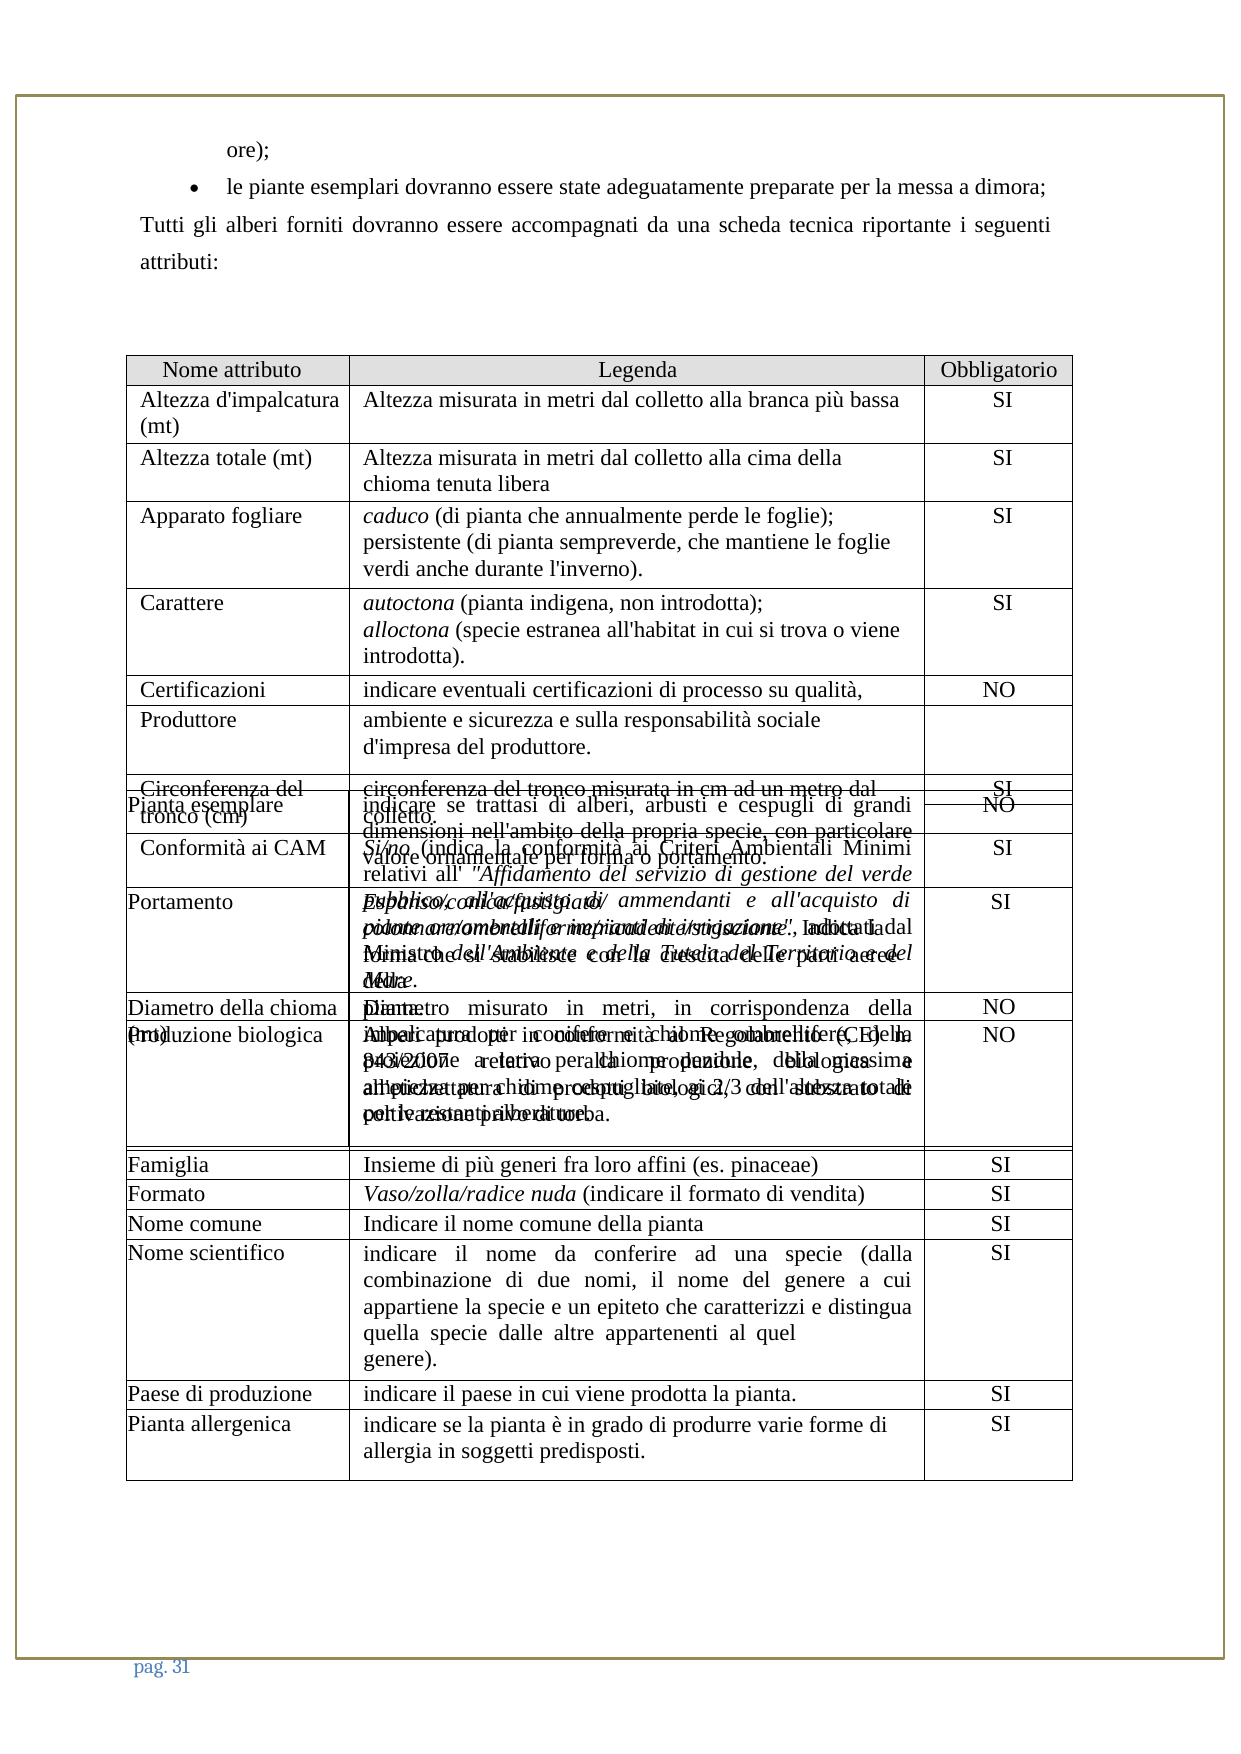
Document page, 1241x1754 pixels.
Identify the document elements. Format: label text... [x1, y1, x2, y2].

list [189, 127, 1103, 164]
table_cell indicare se la pianta è in grado di produrre varie forme di allergia in soggetti predisposti. [350, 1410, 924, 1480]
table_cell Altezza misurata in metri dal colletto alla cima della chioma tenuta libera [350, 444, 924, 501]
table_header Pianta esemplare [127, 791, 348, 887]
table_cell SI [925, 888, 1072, 1020]
table_cell Alberi prodotti in conformità al Regolamento (CE) n. 843/2007 relativo alla produzione biologica e all'etichettatura di prodotti biologici, con substrato di coltivazione privo di torba. [349, 1021, 924, 1146]
table_cell Certificazioni [127, 676, 349, 705]
table_cell Circonferenza del tronco (cm) [127, 775, 349, 790]
table_cell SI [925, 386, 1072, 443]
list le piante esemplari dovranno essere state adeguatamente preparate per la messa a dimora; [149, 164, 1110, 202]
table_cell NO [925, 1021, 1072, 1146]
table_cell SI [925, 1410, 1072, 1480]
table_header Nome attributo [127, 356, 349, 385]
table_cell SI [925, 1151, 1072, 1179]
table_cell Insieme di più generi fra loro affini (es. pinaceae) [350, 1151, 924, 1179]
table_header Legenda [350, 356, 924, 385]
table_cell Indicare il nome comune della pianta [350, 1210, 924, 1238]
table_cell Produttore [127, 706, 349, 774]
table_cell circonferenza del tronco misurata in cm ad un metro dal colletto. [350, 775, 924, 790]
table_cell Nome scientifico [127, 1240, 349, 1379]
table_cell Espanso/conica/fastigiato/ colonnare/ombrelliforme/ricadente/strisciante. Indica la forma che si stabilisce con la crescita delle parti aeree della pianta. [349, 888, 924, 1020]
table_cell autoctona (pianta indigena, non introdotta); alloctona (specie estranea all'habitat in cui si trova o viene introdotta). [350, 589, 924, 674]
table_cell [925, 706, 1072, 774]
table_header indicare se trattasi di alberi, arbusti e cespugli di grandi dimensioni nell'ambito della propria specie, con particolare valore ornamentale per forma o portamento. [349, 791, 924, 887]
table_cell Altezza totale (mt) [127, 444, 349, 501]
table_cell SI [925, 1210, 1072, 1238]
table_header NO [925, 791, 1072, 887]
table_cell SI [925, 1381, 1072, 1409]
table_cell SI [925, 775, 1072, 790]
table_cell Produzione biologica [127, 1021, 348, 1146]
table_header Obbligatorio [925, 356, 1072, 385]
table_cell SI [925, 589, 1072, 674]
table_cell Vaso/zolla/radice nuda (indicare il formato di vendita) [350, 1180, 924, 1209]
table_cell Pianta allergenica [127, 1410, 349, 1480]
table_cell SI [925, 1240, 1072, 1379]
table_cell Formato [127, 1180, 349, 1209]
table_cell SI [925, 502, 1072, 587]
table_cell Carattere [127, 589, 349, 674]
table_cell Famiglia [127, 1151, 349, 1179]
table_cell SI [925, 444, 1072, 501]
table_cell indicare eventuali certificazioni di processo su qualità, [350, 676, 924, 705]
text Tutti gli alberi forniti dovranno essere accompagnati da una scheda tecnica riportante i seguenti attributi: [140, 202, 1136, 277]
table_cell NO [925, 676, 1072, 705]
table_cell Altezza d'impalcatura (mt) [127, 386, 349, 443]
table_cell indicare il paese in cui viene prodotta la pianta. [350, 1381, 924, 1409]
table_cell ambiente e sicurezza e sulla responsabilità sociale d'impresa del produttore. [350, 706, 924, 774]
table_cell Portamento [127, 888, 348, 1020]
table_cell Altezza misurata in metri dal colletto alla branca più bassa [350, 386, 924, 443]
table_cell indicare il nome da conferire ad una specie (dalla combinazione di due nomi, il nome del genere a cui appartiene la specie e un epiteto che caratterizzi e distingua quella specie dalle altre appartenenti al quel genere). [350, 1240, 924, 1379]
table_cell Apparato fogliare [127, 502, 349, 587]
table_cell Nome comune [127, 1210, 349, 1238]
table_cell SI [925, 1180, 1072, 1209]
table_cell caduco (di pianta che annualmente perde le foglie); persistente (di pianta sempreverde, che mantiene le foglie verdi anche durante l'inverno). [350, 502, 924, 587]
table_cell Paese di produzione [127, 1381, 349, 1409]
